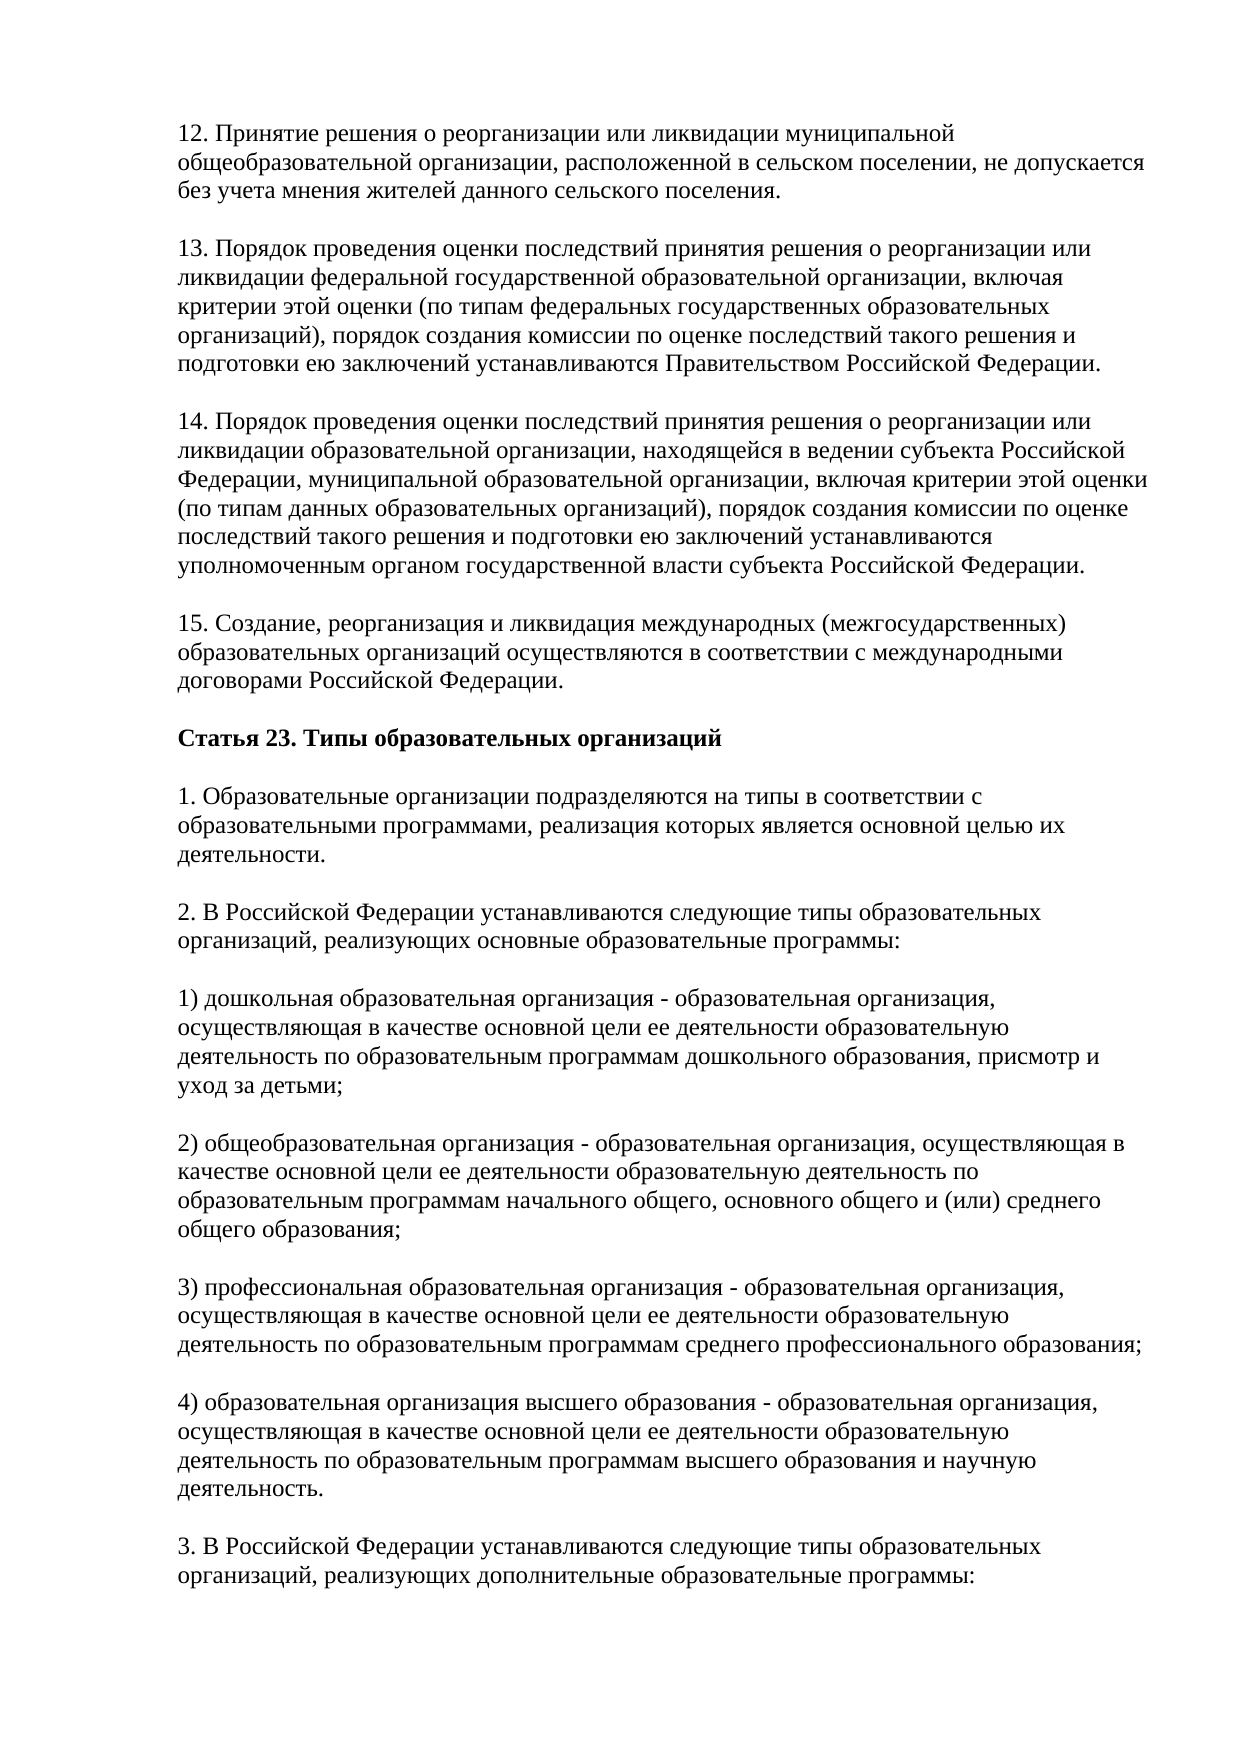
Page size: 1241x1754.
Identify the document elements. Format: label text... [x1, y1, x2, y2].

text Статья 23. Типы образовательных организаций [177, 723, 1152, 752]
text 2) общеобразовательная организация - образовательная организация, осуществляющая в качестве основной цели ее деятельности образовательную деятельность по образовательным программам начального общего, основного общего и (или) среднего общего образования; [177, 1128, 1152, 1243]
text 4) образовательная организация высшего образования - образовательная организация, осуществляющая в качестве основной цели ее деятельности образовательную деятельность по образовательным программам высшего образования и научную деятельность. [177, 1387, 1152, 1502]
text 12. Принятие решения о реорганизации или ликвидации муниципальной общеобразовательной организации, расположенной в сельском поселении, не допускается без учета мнения жителей данного сельского поселения. [177, 118, 1152, 204]
text 1) дошкольная образовательная организация - образовательная организация, осуществляющая в качестве основной цели ее деятельности образовательную деятельность по образовательным программам дошкольного образования, присмотр и уход за детьми; [177, 983, 1152, 1098]
text 15. Создание, реорганизация и ликвидация международных (межгосударственных) образовательных организаций осуществляются в соответствии с международными договорами Российской Федерации. [177, 608, 1152, 694]
text 3) профессиональная образовательная организация - образовательная организация, осуществляющая в качестве основной цели ее деятельности образовательную деятельность по образовательным программам среднего профессионального образования; [177, 1272, 1152, 1358]
text 1. Образовательные организации подразделяются на типы в соответствии с образовательными программами, реализация которых является основной целью их деятельности. [177, 781, 1152, 868]
text 3. В Российской Федерации устанавливаются следующие типы образовательных организаций, реализующих дополнительные образовательные программы: [177, 1531, 1152, 1589]
text 14. Порядок проведения оценки последствий принятия решения о реорганизации или ликвидации образовательной организации, находящейся в ведении субъекта Российской Федерации, муниципальной образовательной организации, включая критерии этой оценки (по типам данных образовательных организаций), порядок создания комиссии по оценке последствий такого решения и подготовки ею заключений устанавливаются уполномоченным органом государственной власти субъекта Российской Федерации. [177, 406, 1152, 579]
text 13. Порядок проведения оценки последствий принятия решения о реорганизации или ликвидации федеральной государственной образовательной организации, включая критерии этой оценки (по типам федеральных государственных образовательных организаций), порядок создания комиссии по оценке последствий такого решения и подготовки ею заключений устанавливаются Правительством Российской Федерации. [177, 233, 1152, 377]
text 2. В Российской Федерации устанавливаются следующие типы образовательных организаций, реализующих основные образовательные программы: [177, 897, 1152, 954]
